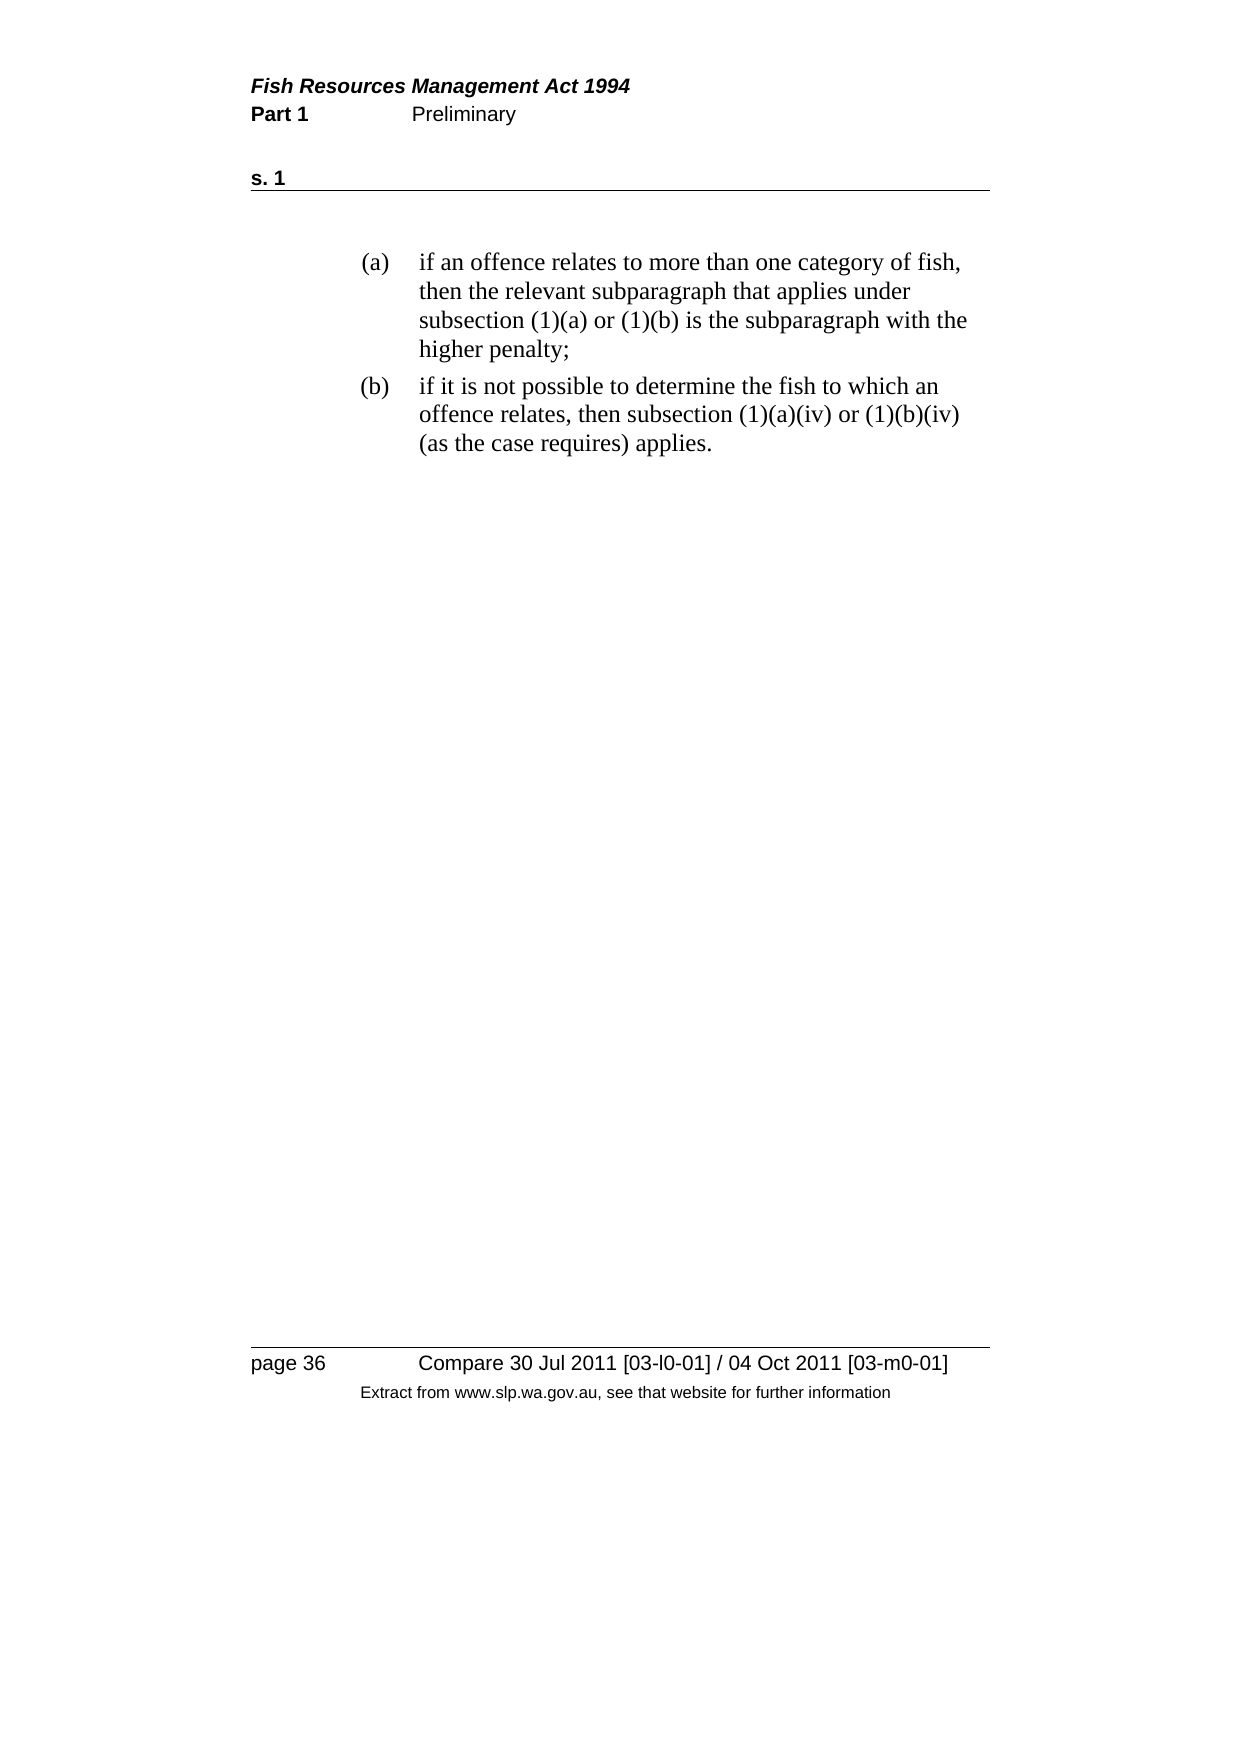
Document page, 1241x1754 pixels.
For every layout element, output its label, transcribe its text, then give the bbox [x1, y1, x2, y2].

text (a) if an offence relates to more than one category of fish, then the relevant subparagraph that applies under subsection (1)(a) or (1)(b) is the subparagraph with the higher penalty; [251, 247, 990, 362]
text (b) if it is not possible to determine the fish to which an offence relates, then subsection (1)(a)(iv) or (1)(b)(iv) (as the case requires) applies. [251, 371, 990, 457]
